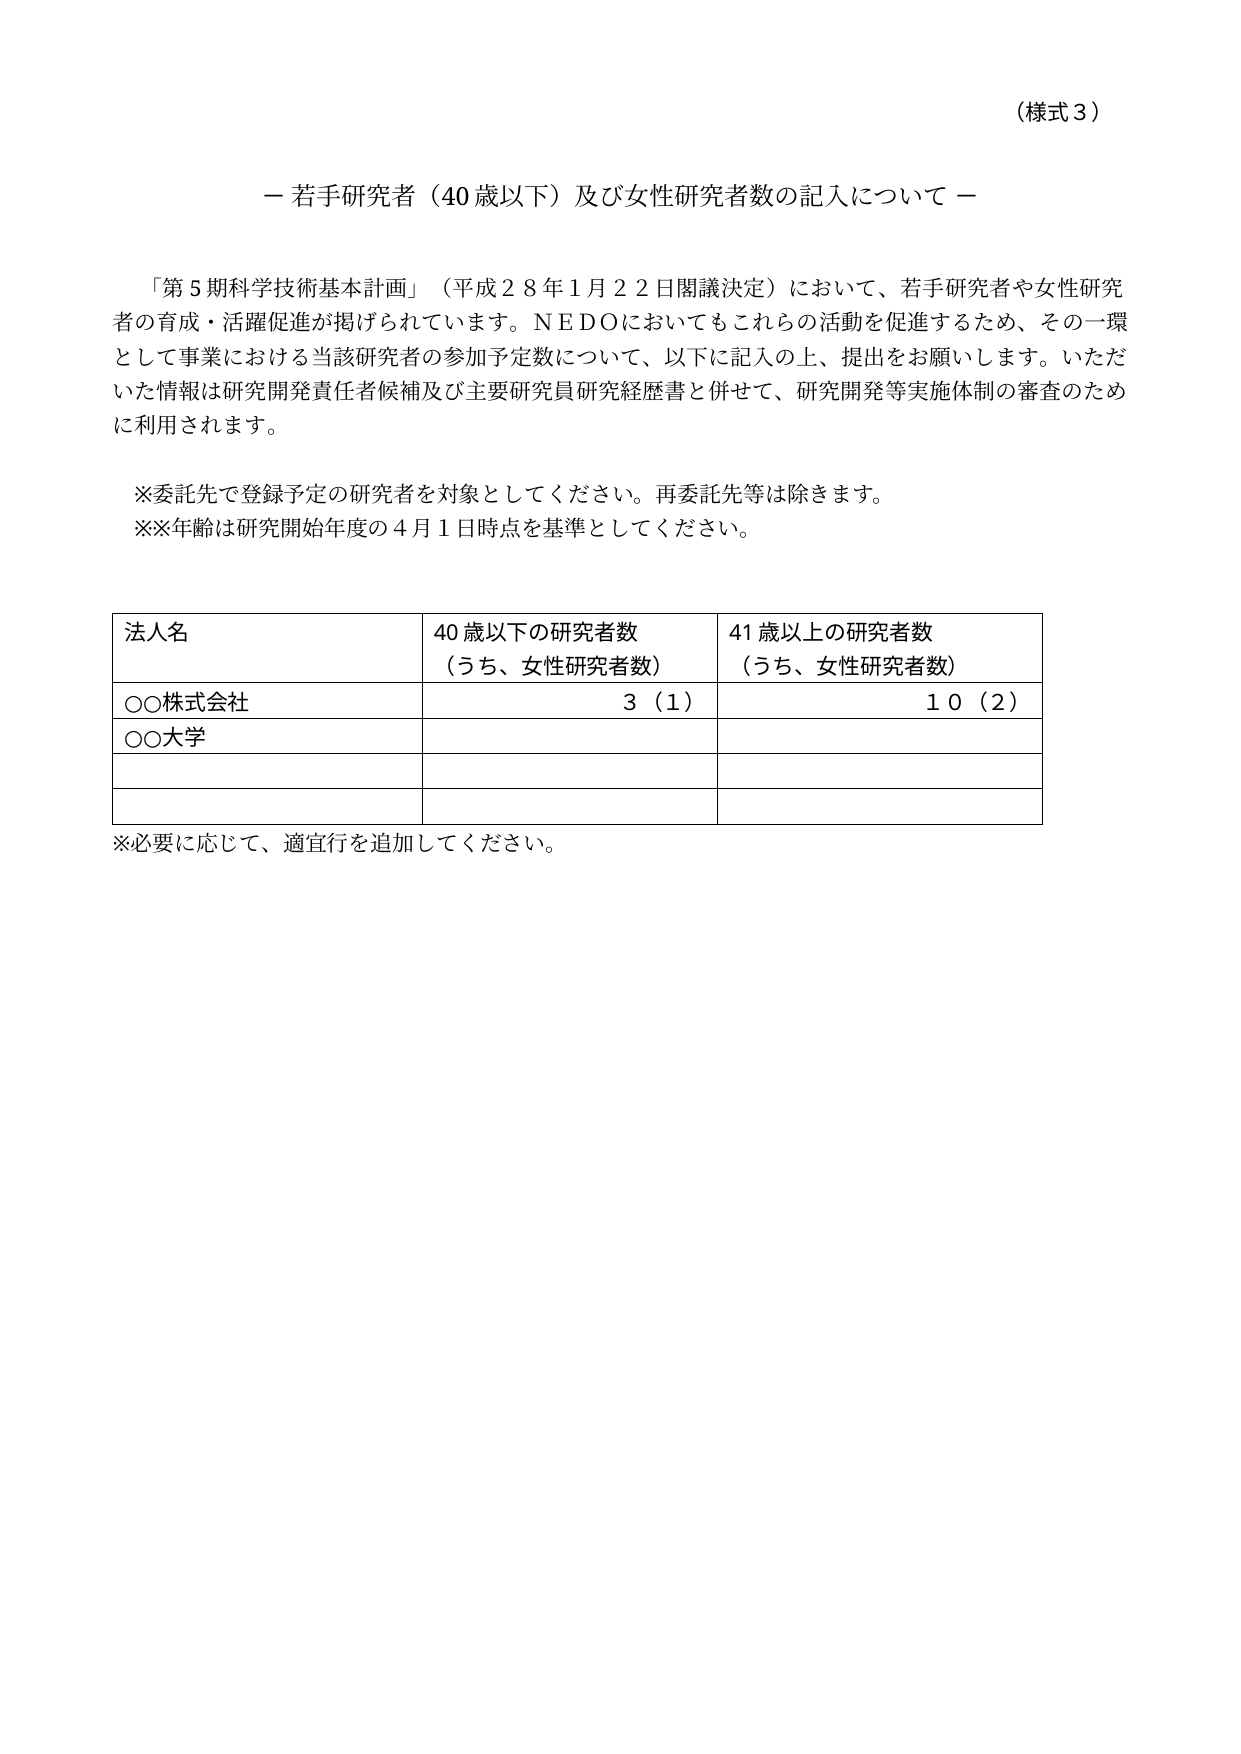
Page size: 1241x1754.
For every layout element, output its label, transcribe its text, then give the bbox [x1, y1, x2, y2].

table_cell [718, 719, 1042, 753]
table_cell ○○株式会社 [113, 683, 422, 717]
table_cell １０（２） [718, 683, 1042, 717]
table_cell [718, 789, 1042, 823]
table_header 40歳以下の研究者数 （うち、女性研究者数） [423, 614, 717, 682]
table_cell [113, 789, 422, 823]
table_cell [113, 754, 422, 788]
table_cell [718, 754, 1042, 788]
table_cell [423, 754, 717, 788]
table_cell ○○大学 [113, 719, 422, 753]
table_cell [423, 719, 717, 753]
text ※必要に応じて、適宜行を追加してください。 [112, 824, 1128, 859]
table_cell ３（１） [423, 683, 717, 717]
table_header 41歳以上の研究者数 （うち、女性研究者数） [718, 614, 1042, 682]
table_header 法人名 [113, 614, 422, 682]
text 「第5期科学技術基本計画」（平成２８年１月２２日閣議決定）において、若手研究者や女性研究者の育成・活躍促進が掲げられています。ＮＥＤＯにおいてもこれらの活動を促進するため、その一環として事業における当該研究者の参加予定数について、以下に記入の上、提出をお願いします。いただいた情報は研究開発責任者候補及び主要研究員研究経歴書と併せて、研究開発等実施体制の審査のために利用されます。 [112, 270, 1128, 441]
text ※※年齢は研究開始年度の４月１日時点を基準としてください。 [112, 510, 1128, 544]
table_cell [423, 789, 717, 823]
text － 若手研究者（40歳以下）及び女性研究者数の記入について － [112, 161, 1128, 229]
text ※委託先で登録予定の研究者を対象としてください。再委託先等は除きます。 [134, 476, 1128, 510]
